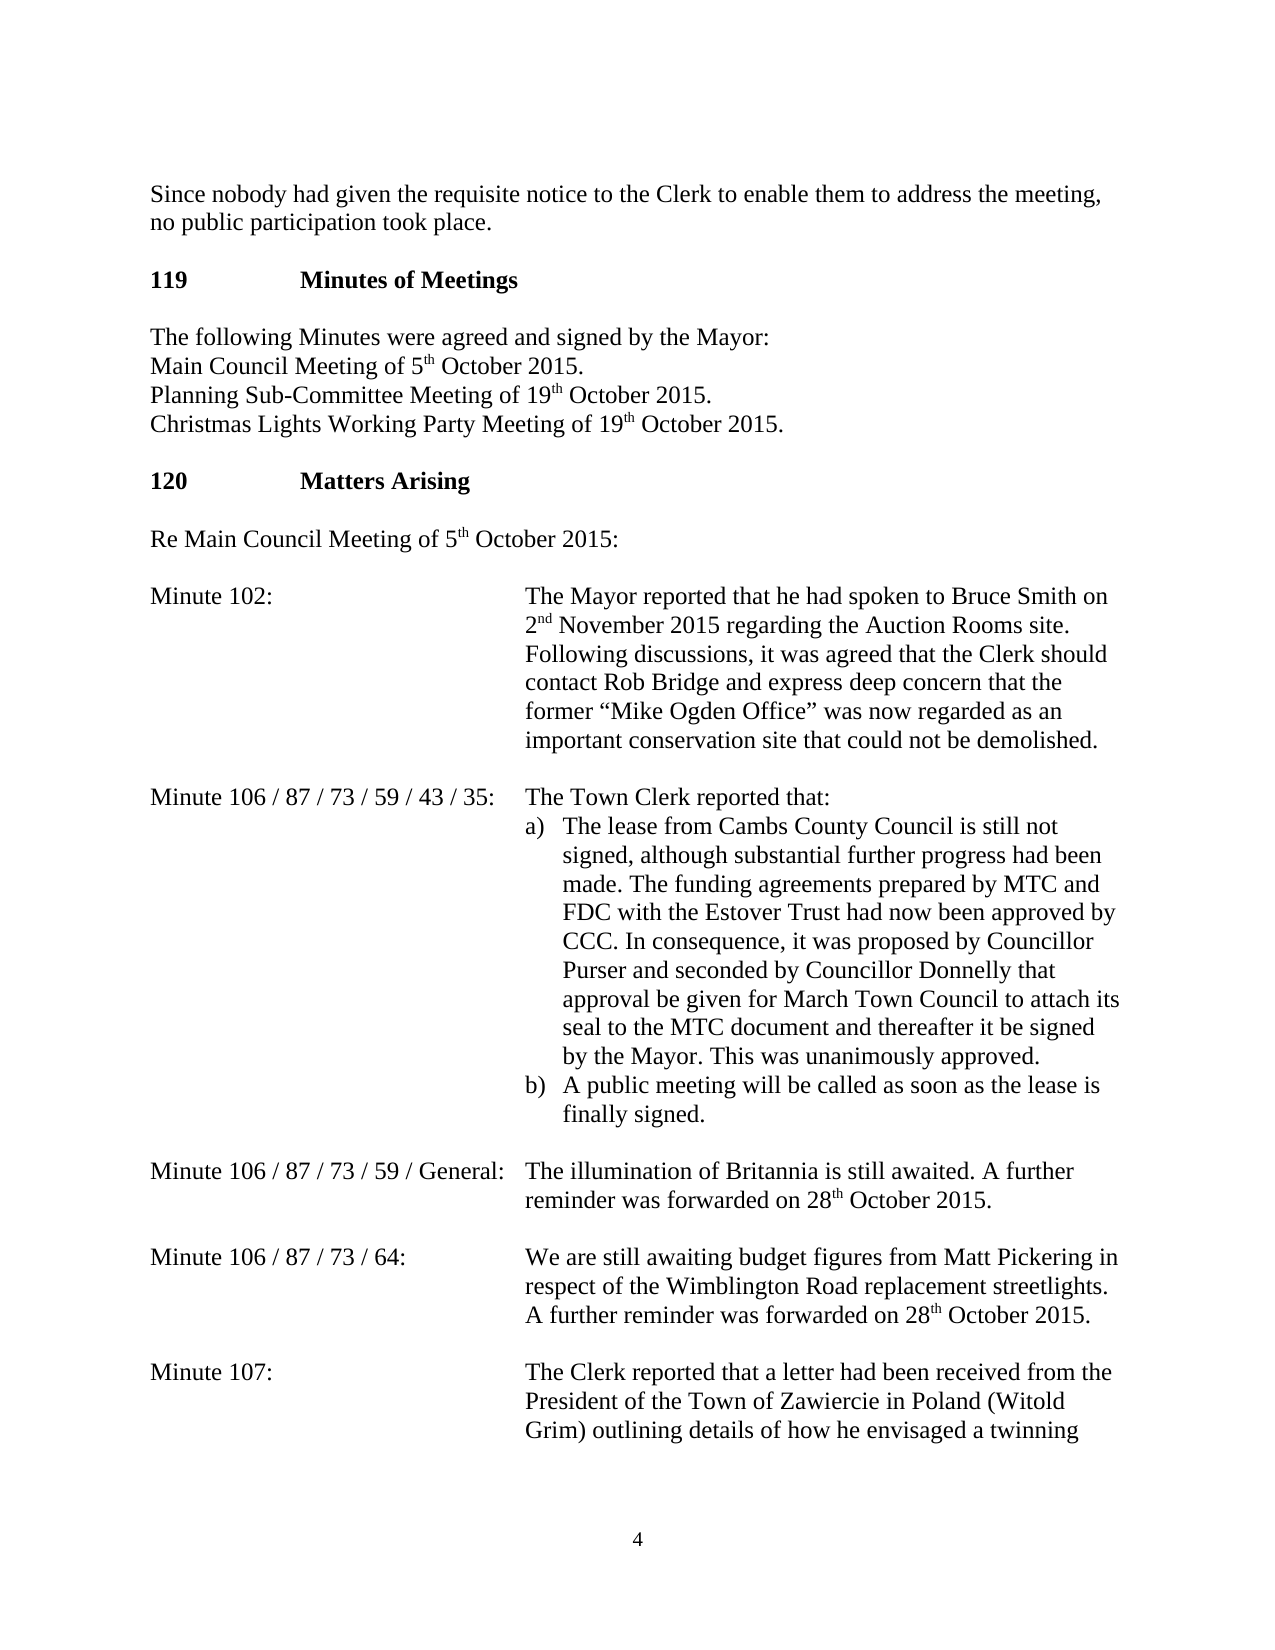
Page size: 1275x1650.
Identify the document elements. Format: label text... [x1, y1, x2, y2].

text The following Minutes were agreed and signed by the Mayor: [150, 322, 1125, 351]
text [150, 1357, 1125, 1444]
text Christmas Lights Working Party Meeting of 19th October 2015. [150, 409, 1125, 437]
list A public meeting will be called as soon as the lease is finally signed. [525, 1070, 1125, 1127]
text Planning Sub-Committee Meeting of 19th October 2015. [150, 380, 1125, 409]
text Minute 106 / 87 / 73 / 59 / 43 / 35: The Town Clerk reported that: [150, 782, 1125, 811]
text Minute 102: The Mayor reported that he had spoken to Bruce Smith on 2nd November 2015 regarding the Auction Rooms site. Following discussions, it was agreed that the Clerk should contact Rob Bridge and express deep concern that the former “Mike Ogden Office” was now regarded as an important conservation site that could not be demolished. [150, 581, 1125, 754]
text Main Council Meeting of 5th October 2015. [150, 351, 1125, 380]
list The lease from Cambs County Council is still not signed, although substantial further progress had been made. The funding agreements prepared by MTC and FDC with the Estover Trust had now been approved by CCC. In consequence, it was proposed by Councillor Purser and seconded by Councillor Donnelly that approval be given for March Town Council to attach its seal to the MTC document and thereafter it be signed by the Mayor. This was unanimously approved. [525, 811, 1125, 1070]
text 120 Matters Arising [150, 466, 1125, 495]
text Minute 106 / 87 / 73 / 59 / General: The illumination of Britannia is still awaited. A further reminder was forwarded on 28th October 2015. [150, 1156, 1125, 1214]
text Since nobody had given the requisite notice to the Clerk to enable them to address the meeting, no public participation took place. [150, 179, 1125, 236]
text 119 Minutes of Meetings [150, 265, 1125, 294]
text Minute 106 / 87 / 73 / 64: We are still awaiting budget figures from Matt Pickering in respect of the Wimblington Road replacement streetlights. A further reminder was forwarded on 28th October 2015. [150, 1242, 1125, 1329]
text Re Main Council Meeting of 5th October 2015: [150, 524, 1125, 552]
